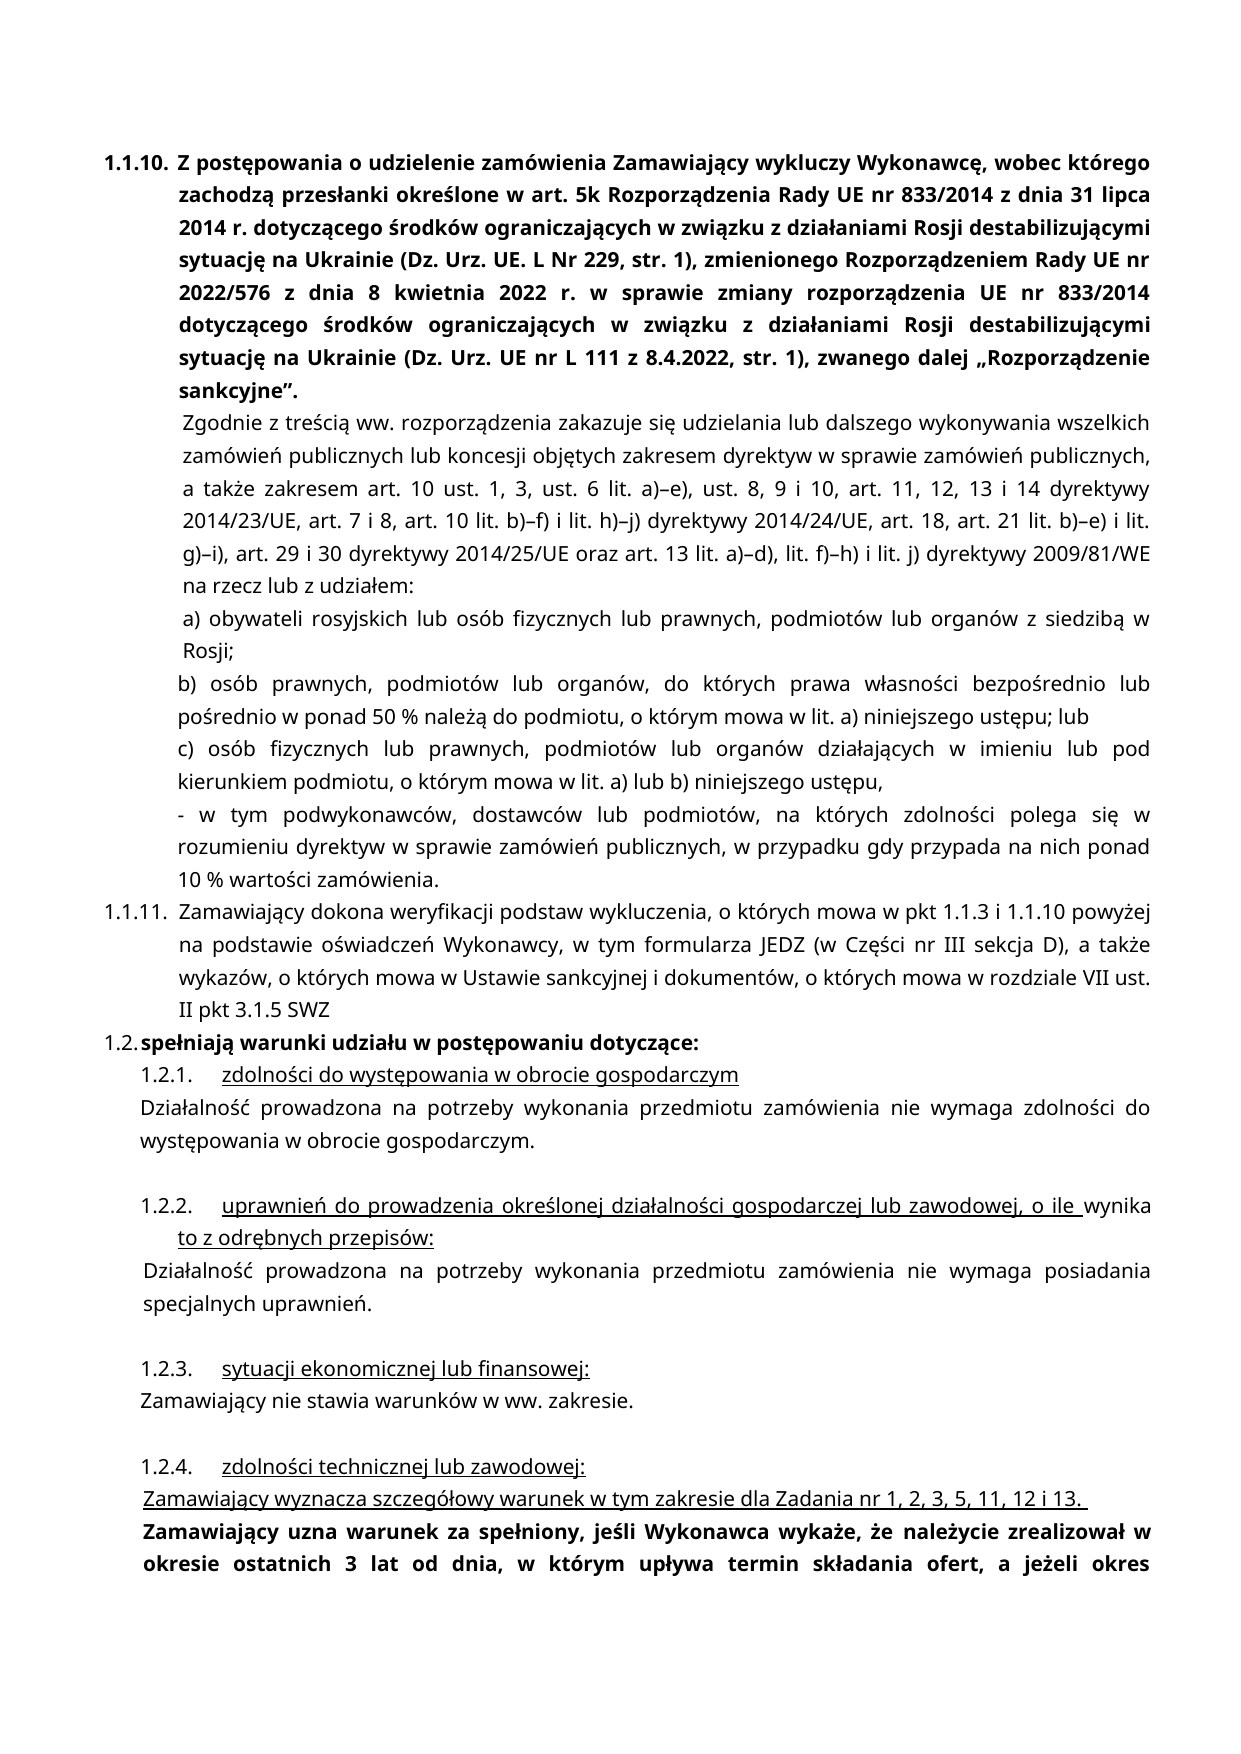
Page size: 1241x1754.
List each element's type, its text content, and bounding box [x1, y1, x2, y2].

list uprawnień do prowadzenia określonej działalności gospodarczej lub zawodowej, o ile wynika to z odrębnych przepisów: [140, 1191, 1152, 1252]
list - w tym podwykonawców, dostawców lub podmiotów, na których zdolności polega się w rozumieniu dyrektyw w sprawie zamówień publicznych, w przypadku gdy przypada na nich ponad 10 % wartości zamówienia. [177, 800, 1152, 893]
list Z postępowania o udzielenie zamówienia Zamawiający wykluczy Wykonawcę, wobec którego zachodzą przesłanki określone w art. 5k Rozporządzenia Rady UE nr 833/2014 z dnia 31 lipca 2014 r. dotyczącego środków ograniczających w związku z działaniami Rosji destabilizującymi sytuację na Ukrainie (Dz. Urz. UE. L Nr 229, str. 1), zmienionego Rozporządzeniem Rady UE nr 2022/576 z dnia 8 kwietnia 2022 r. w sprawie zmiany rozporządzenia UE nr 833/2014 dotyczącego środków ograniczających w związku z działaniami Rosji destabilizującymi sytuację na Ukrainie (Dz. Urz. UE nr L 111 z 8.4.2022, str. 1), zwanego dalej „Rozporządzenie sankcyjne”. [103, 148, 1152, 404]
list a) obywateli rosyjskich lub osób fizycznych lub prawnych, podmiotów lub organów z siedzibą w Rosji; [182, 604, 1152, 665]
list spełniają warunki udziału w postępowaniu dotyczące: [103, 1028, 1152, 1056]
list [143, 1517, 1152, 1578]
list b) osób prawnych, podmiotów lub organów, do których prawa własności bezpośrednio lub pośrednio w ponad 50 % należą do podmiotu, o którym mowa w lit. a) niniejszego ustępu; lub [177, 669, 1152, 730]
text Działalność prowadzona na potrzeby wykonania przedmiotu zamówienia nie wymaga posiadania specjalnych uprawnień. [143, 1256, 1152, 1317]
list c) osób fizycznych lub prawnych, podmiotów lub organów działających w imieniu lub pod kierunkiem podmiotu, o którym mowa w lit. a) lub b) niniejszego ustępu, [177, 734, 1152, 796]
list zdolności do występowania w obrocie gospodarczym [140, 1061, 1152, 1089]
list zdolności technicznej lub zawodowej: [140, 1452, 1152, 1480]
list Zamawiający wyznacza szczegółowy warunek w tym zakresie dla Zadania nr 1, 2, 3, 5, 11, 12 i 13. [143, 1484, 1152, 1513]
list sytuacji ekonomicznej lub finansowej: [140, 1354, 1152, 1382]
list Zgodnie z treścią ww. rozporządzenia zakazuje się udzielania lub dalszego wykonywania wszelkich zamówień publicznych lub koncesji objętych zakresem dyrektyw w sprawie zamówień publicznych, a także zakresem art. 10 ust. 1, 3, ust. 6 lit. a)–e), ust. 8, 9 i 10, art. 11, 12, 13 i 14 dyrektywy 2014/23/UE, art. 7 i 8, art. 10 lit. b)–f) i lit. h)–j) dyrektywy 2014/24/UE, art. 18, art. 21 lit. b)–e) i lit. g)–i), art. 29 i 30 dyrektywy 2014/25/UE oraz art. 13 lit. a)–d), lit. f)–h) i lit. j) dyrektywy 2009/81/WE na rzecz lub z udziałem: [182, 408, 1152, 600]
text Zamawiający nie stawia warunków w ww. zakresie. [140, 1387, 1152, 1415]
text Działalność prowadzona na potrzeby wykonania przedmiotu zamówienia nie wymaga zdolności do występowania w obrocie gospodarczym. [140, 1093, 1152, 1154]
list Zamawiający dokona weryfikacji podstaw wykluczenia, o których mowa w pkt 1.1.3 i 1.1.10 powyżej na podstawie oświadczeń Wykonawcy, w tym formularza JEDZ (w Części nr III sekcja D), a także wykazów, o których mowa w Ustawie sankcyjnej i dokumentów, o których mowa w rozdziale VII ust. II pkt 3.1.5 SWZ [103, 897, 1152, 1024]
